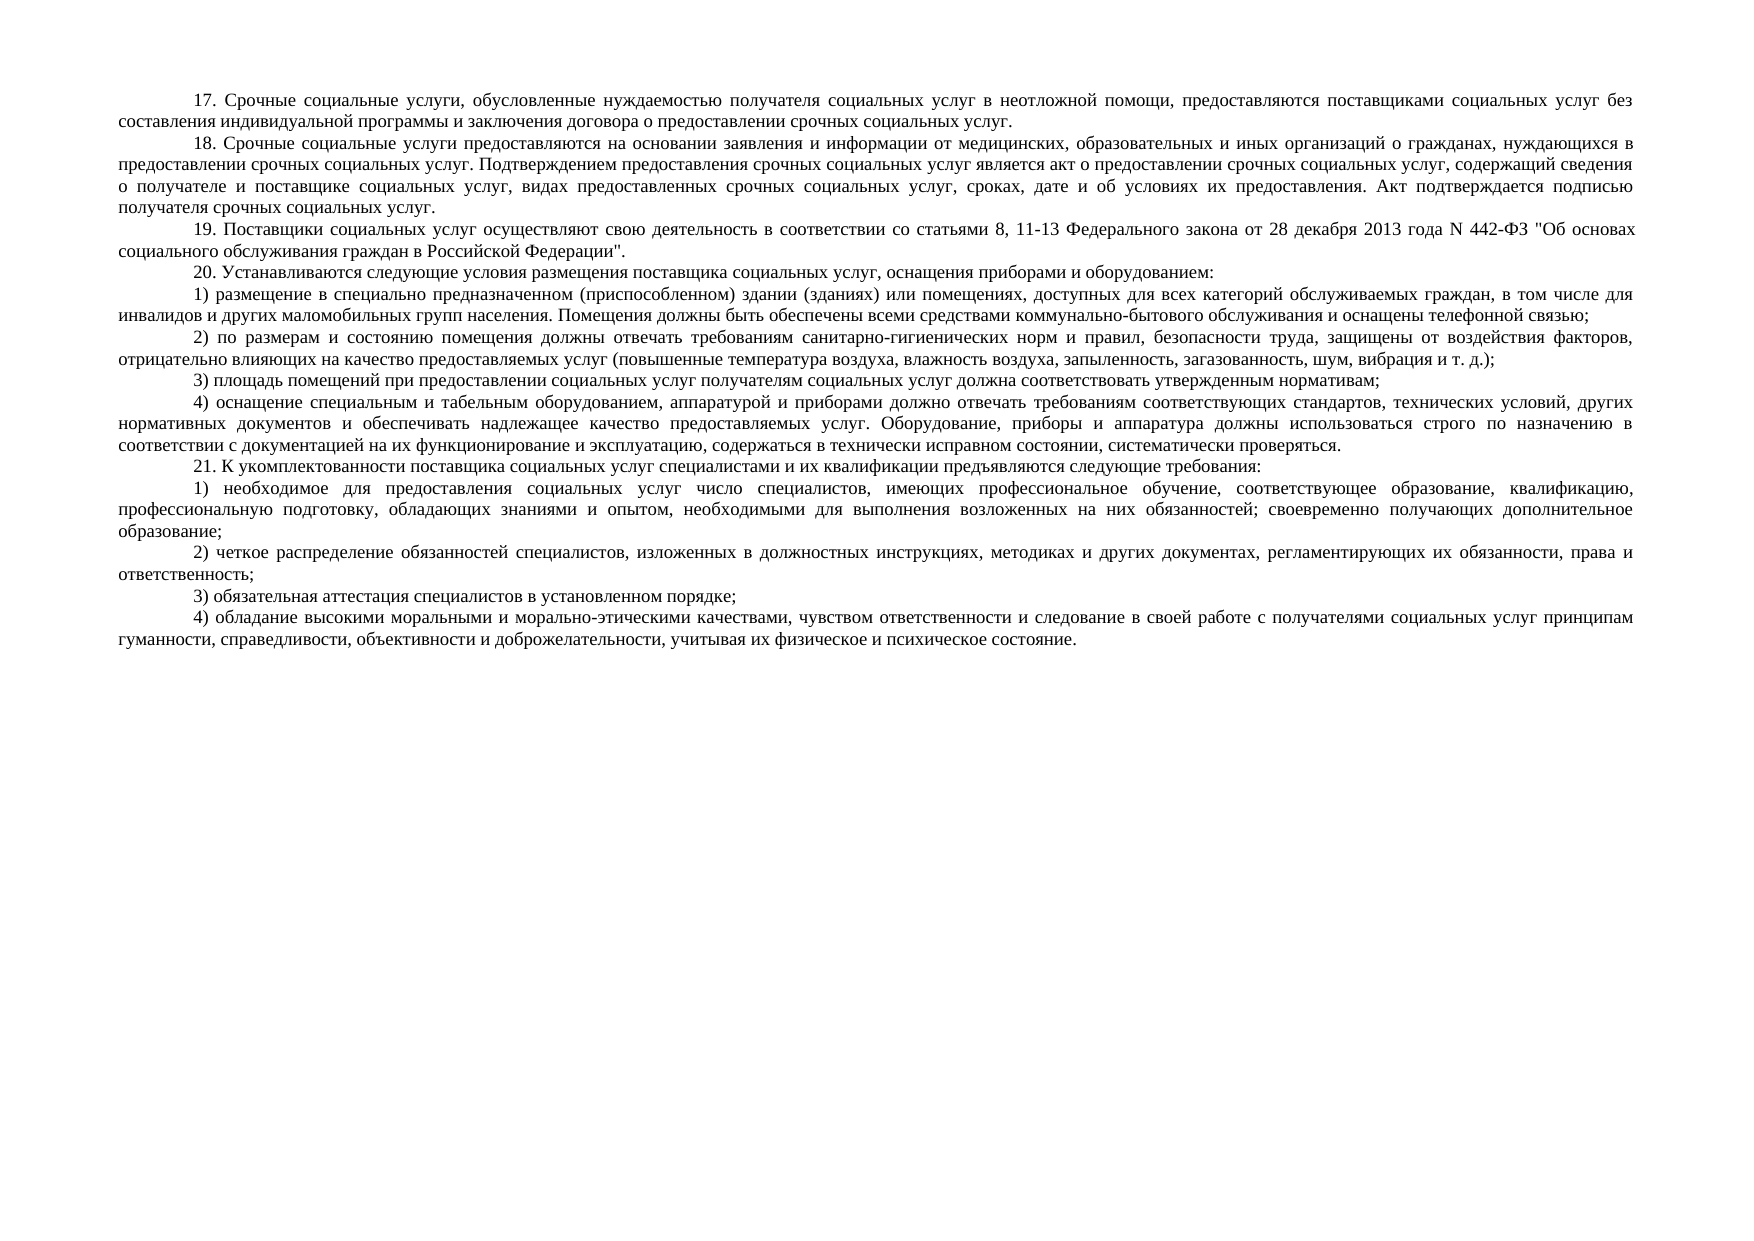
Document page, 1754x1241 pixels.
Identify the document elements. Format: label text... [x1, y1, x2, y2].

text 4) обладание высокими моральными и морально-этическими качествами, чувством ответственности и следование в своей работе с получателями социальных услуг принципам гуманности, справедливости, объективности и доброжелательности, учитывая их физическое и психическое состояние. [118, 606, 1636, 649]
text 3) обязательная аттестация специалистов в установленном порядке; [118, 584, 1636, 606]
text 19. Поставщики социальных услуг осуществляют свою деятельность в соответствии со статьями 8, 11-13 Федерального закона от 28 декабря 2013 года N 442-ФЗ "Об основах социального обслуживания граждан в Российской Федерации". [118, 218, 1636, 261]
text 4) оснащение специальным и табельным оборудованием, аппаратурой и приборами должно отвечать требованиям соответствующих стандартов, технических условий, других нормативных документов и обеспечивать надлежащее качество предоставляемых услуг. Оборудование, приборы и аппаратура должны использоваться строго по назначению в соответствии с документацией на их функционирование и эксплуатацию, содержаться в технически исправном состоянии, систематически проверяться. [118, 391, 1636, 455]
text 2) по размерам и состоянию помещения должны отвечать требованиям санитарно-гигиенических норм и правил, безопасности труда, защищены от воздействия факторов, отрицательно влияющих на качество предоставляемых услуг (повышенные температура воздуха, влажность воздуха, запыленность, загазованность, шум, вибрация и т. д.); [118, 326, 1636, 369]
text 18. Срочные социальные услуги предоставляются на основании заявления и информации от медицинских, образовательных и иных организаций о гражданах, нуждающихся в предоставлении срочных социальных услуг. Подтверждением предоставления срочных социальных услуг является акт о предоставлении срочных социальных услуг, содержащий сведения о получателе и поставщике социальных услуг, видах предоставленных срочных социальных услуг, сроках, дате и об условиях их предоставления. Акт подтверждается подписью получателя срочных социальных услуг. [118, 132, 1636, 218]
text 1) необходимое для предоставления социальных услуг число специалистов, имеющих профессиональное обучение, соответствующее образование, квалификацию, профессиональную подготовку, обладающих знаниями и опытом, необходимыми для выполнения возложенных на них обязанностей; своевременно получающих дополнительное образование; [118, 477, 1636, 541]
text 21. К укомплектованности поставщика социальных услуг специалистами и их квалификации предъявляются следующие требования: [118, 455, 1636, 477]
text 1) размещение в специально предназначенном (приспособленном) здании (зданиях) или помещениях, доступных для всех категорий обслуживаемых граждан, в том числе для инвалидов и других маломобильных групп населения. Помещения должны быть обеспечены всеми средствами коммунально-бытового обслуживания и оснащены телефонной связью; [118, 283, 1636, 326]
text 2) четкое распределение обязанностей специалистов, изложенных в должностных инструкциях, методиках и других документах, регламентирующих их обязанности, права и ответственность; [118, 541, 1636, 584]
text 3) площадь помещений при предоставлении социальных услуг получателям социальных услуг должна соответствовать утвержденным нормативам; [118, 369, 1636, 391]
text 17. Срочные социальные услуги, обусловленные нуждаемостью получателя социальных услуг в неотложной помощи, предоставляются поставщиками социальных услуг без составления индивидуальной программы и заключения договора о предоставлении срочных социальных услуг. [118, 89, 1636, 132]
text 20. Устанавливаются следующие условия размещения поставщика социальных услуг, оснащения приборами и оборудованием: [118, 261, 1636, 283]
